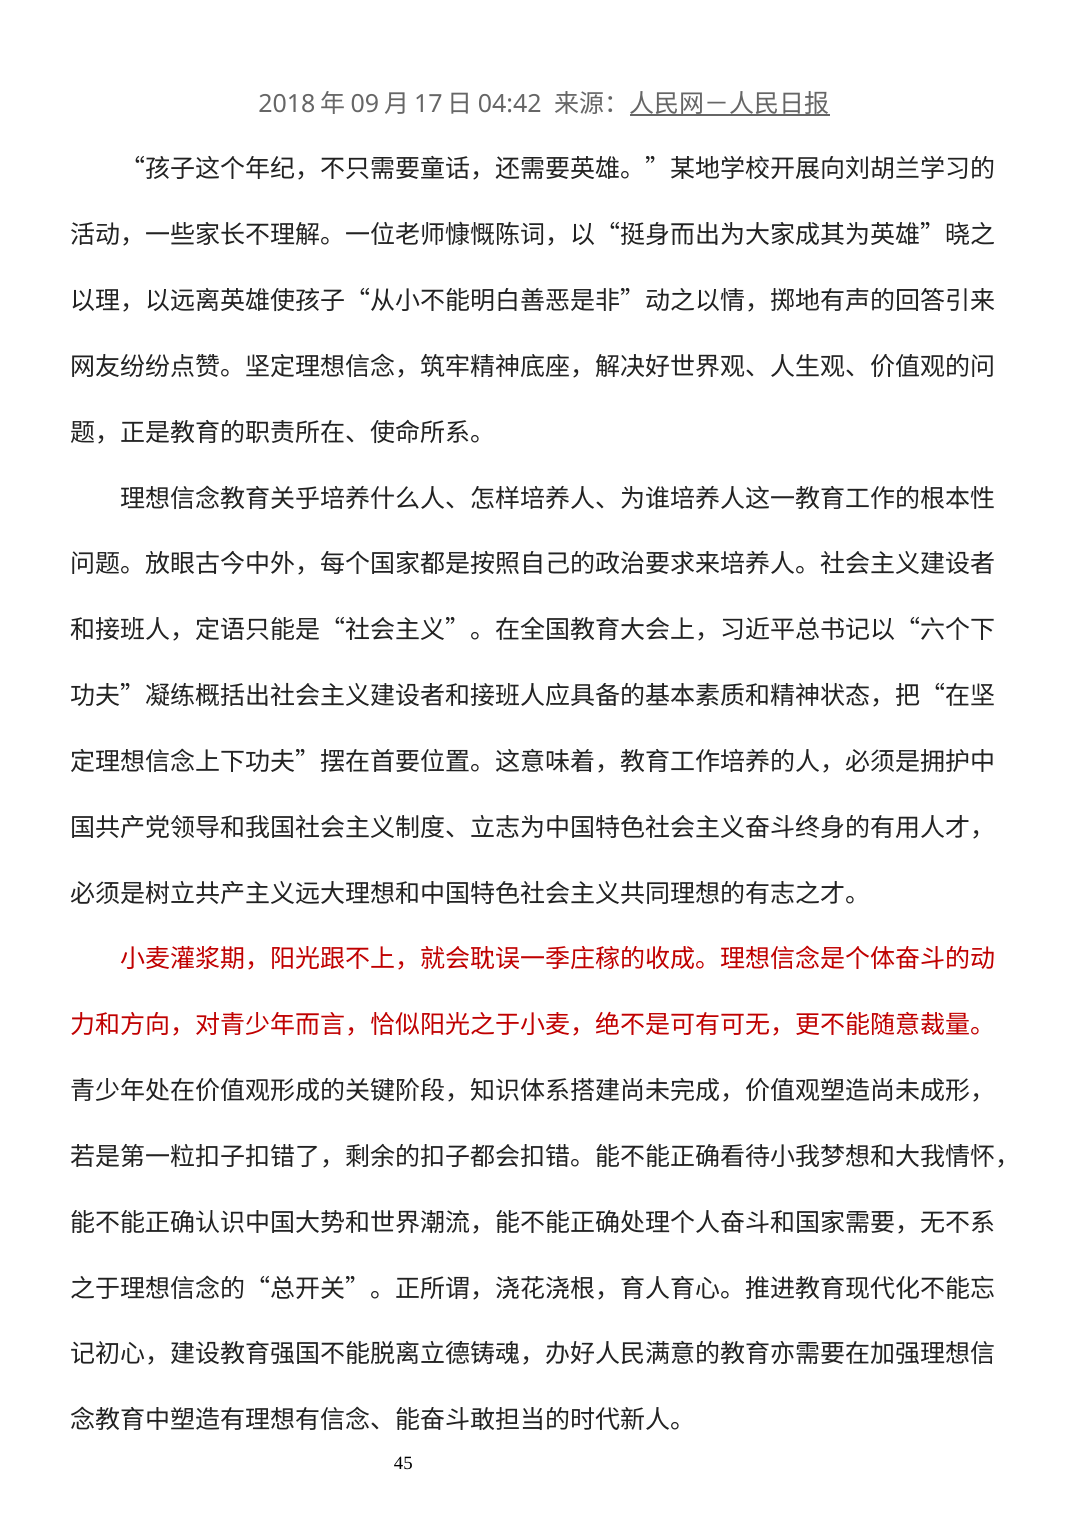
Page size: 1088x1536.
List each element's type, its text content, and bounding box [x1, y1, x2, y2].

text “孩子这个年纪，不只需要童话，还需要英雄。”某地学校开展向刘胡兰学习的活动，一些家长不理解。一位老师慷慨陈词，以“挺身而出为大家成其为英雄”晓之以理，以远离英雄使孩子“从小不能明白善恶是非”动之以情，掷地有声的回答引来网友纷纷点赞。坚定理想信念，筑牢精神底座，解决好世界观、人生观、价值观的问题，正是教育的职责所在、使命所系。 [70, 134, 1018, 463]
text 理想信念教育关乎培养什么人、怎样培养人、为谁培养人这一教育工作的根本性问题。放眼古今中外，每个国家都是按照自己的政治要求来培养人。社会主义建设者和接班人，定语只能是“社会主义”。在全国教育大会上，习近平总书记以“六个下功夫”凝练概括出社会主义建设者和接班人应具备的基本素质和精神状态，把“在坚定理想信念上下功夫”摆在首要位置。这意味着，教育工作培养的人，必须是拥护中国共产党领导和我国社会主义制度、立志为中国特色社会主义奋斗终身的有用人才，必须是树立共产主义远大理想和中国特色社会主义共同理想的有志之才。 [70, 463, 1018, 924]
text 小麦灌浆期，阳光跟不上，就会耽误一季庄稼的收成。理想信念是个体奋斗的动力和方向，对青少年而言，恰似阳光之于小麦，绝不是可有可无，更不能随意裁量。青少年处在价值观形成的关键阶段，知识体系搭建尚未完成，价值观塑造尚未成形，若是第一粒扣子扣错了，剩余的扣子都会扣错。能不能正确看待小我梦想和大我情怀，能不能正确认识中国大势和世界潮流，能不能正确处理个人奋斗和国家需要，无不系之于理想信念的“总开关”。正所谓，浇花浇根，育人育心。推进教育现代化不能忘记初心，建设教育强国不能脱离立德铸魂，办好人民满意的教育亦需要在加强理想信念教育中塑造有理想有信念、能奋斗敢担当的时代新人。 [70, 924, 1018, 1451]
text 2018年09月17日04:42 来源：人民网－人民日报 [70, 68, 1018, 134]
